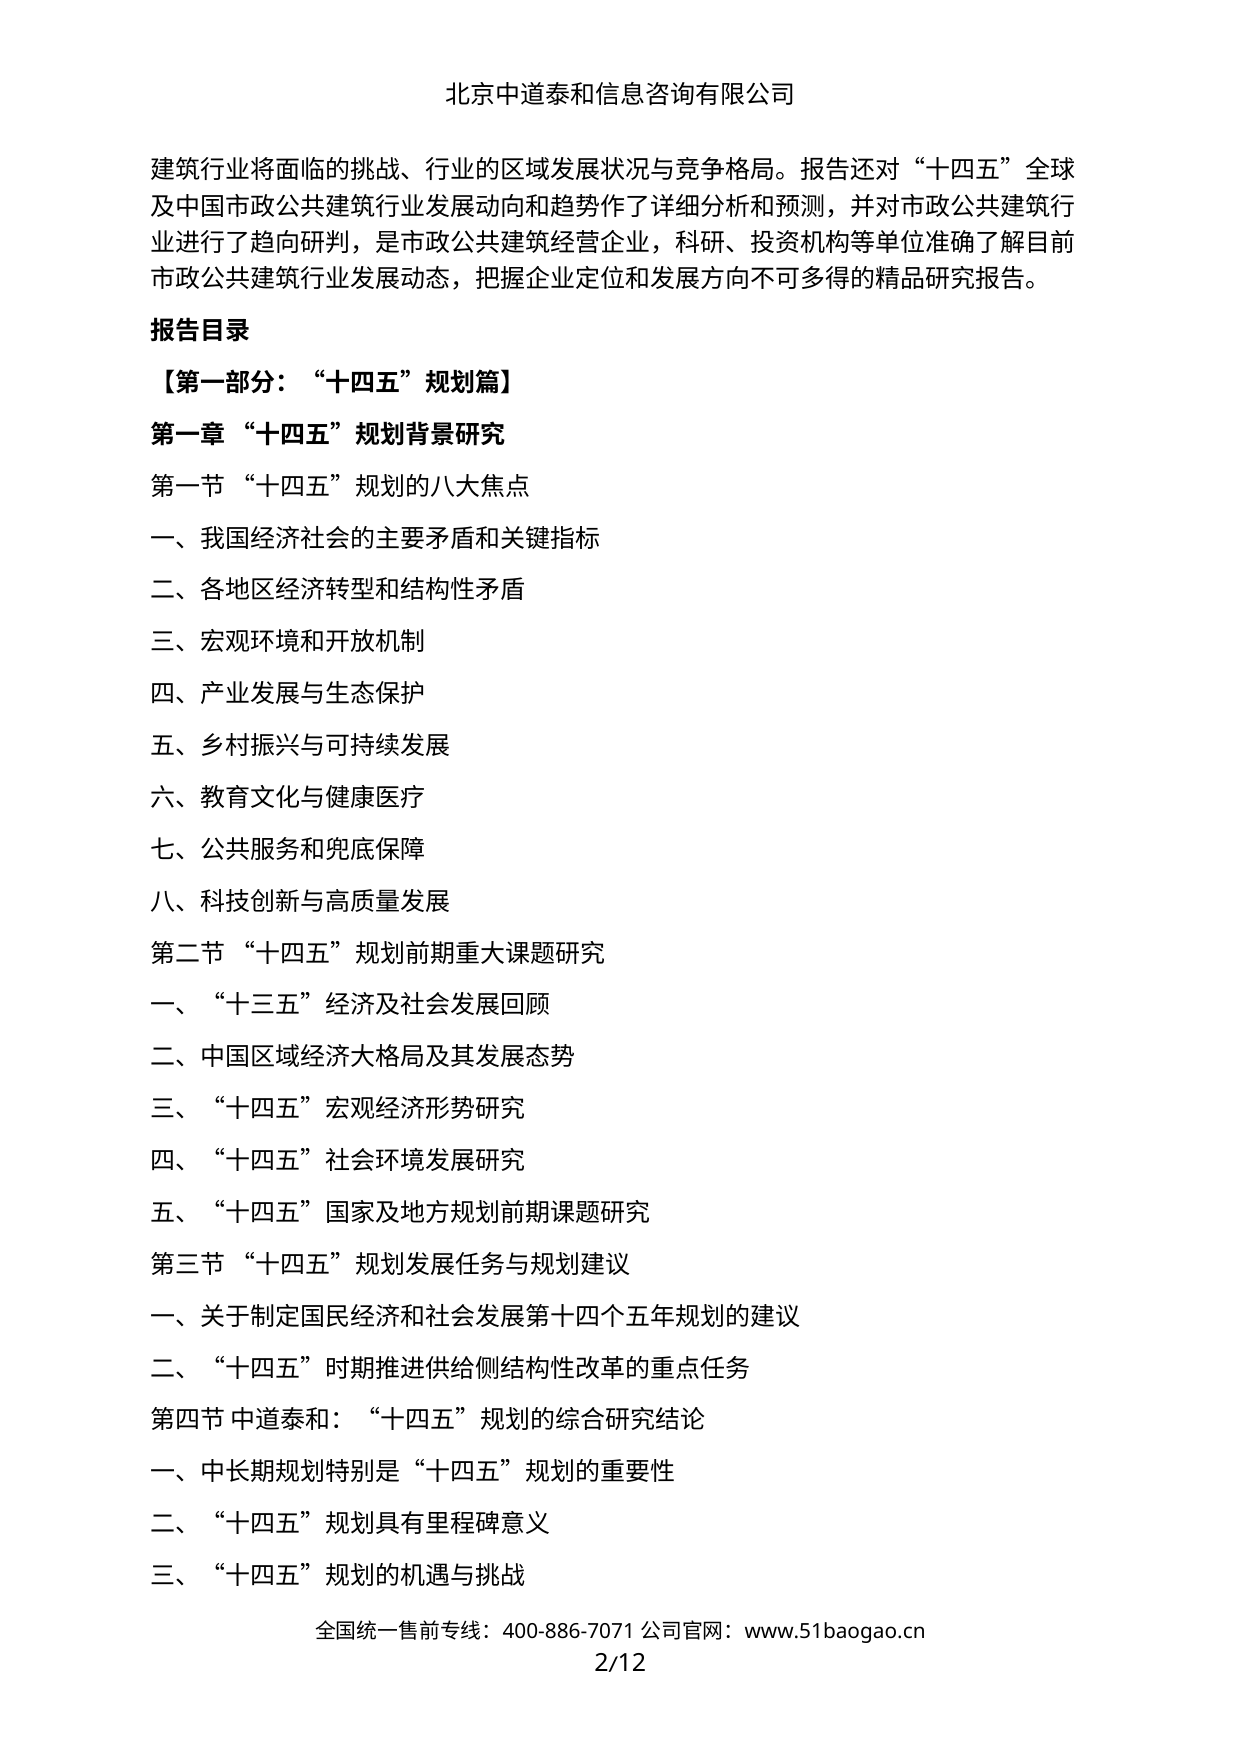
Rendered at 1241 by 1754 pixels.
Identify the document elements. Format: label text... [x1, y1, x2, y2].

text 三、“十四五”宏观经济形势研究 [150, 1089, 1090, 1125]
text 第一节 “十四五”规划的八大焦点 [150, 466, 1090, 502]
text 第一章 “十四五”规划背景研究 [150, 414, 1090, 451]
text 三、宏观环境和开放机制 [150, 622, 1090, 658]
text 第四节 中道泰和：“十四五”规划的综合研究结论 [150, 1400, 1090, 1436]
text 第二节 “十四五”规划前期重大课题研究 [150, 933, 1090, 969]
text 二、中国区域经济大格局及其发展态势 [150, 1037, 1090, 1073]
text 七、公共服务和兜底保障 [150, 829, 1090, 866]
text 五、乡村振兴与可持续发展 [150, 726, 1090, 762]
text 四、“十四五”社会环境发展研究 [150, 1141, 1090, 1177]
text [150, 150, 1090, 295]
text 六、教育文化与健康医疗 [150, 777, 1090, 814]
text 五、“十四五”国家及地方规划前期课题研究 [150, 1192, 1090, 1229]
text 二、“十四五”规划具有里程碑意义 [150, 1504, 1090, 1540]
text 一、“十三五”经济及社会发展回顾 [150, 985, 1090, 1021]
text 三、“十四五”规划的机遇与挑战 [150, 1556, 1090, 1592]
text 八、科技创新与高质量发展 [150, 881, 1090, 917]
text 二、各地区经济转型和结构性矛盾 [150, 570, 1090, 606]
text 二、“十四五”时期推进供给侧结构性改革的重点任务 [150, 1348, 1090, 1384]
text 第三节 “十四五”规划发展任务与规划建议 [150, 1244, 1090, 1281]
text 报告目录 [150, 311, 1090, 347]
text 【第一部分：“十四五”规划篇】 [150, 362, 1090, 399]
text 一、中长期规划特别是“十四五”规划的重要性 [150, 1452, 1090, 1488]
text 一、关于制定国民经济和社会发展第十四个五年规划的建议 [150, 1296, 1090, 1332]
text 一、我国经济社会的主要矛盾和关键指标 [150, 518, 1090, 554]
text 四、产业发展与生态保护 [150, 674, 1090, 710]
